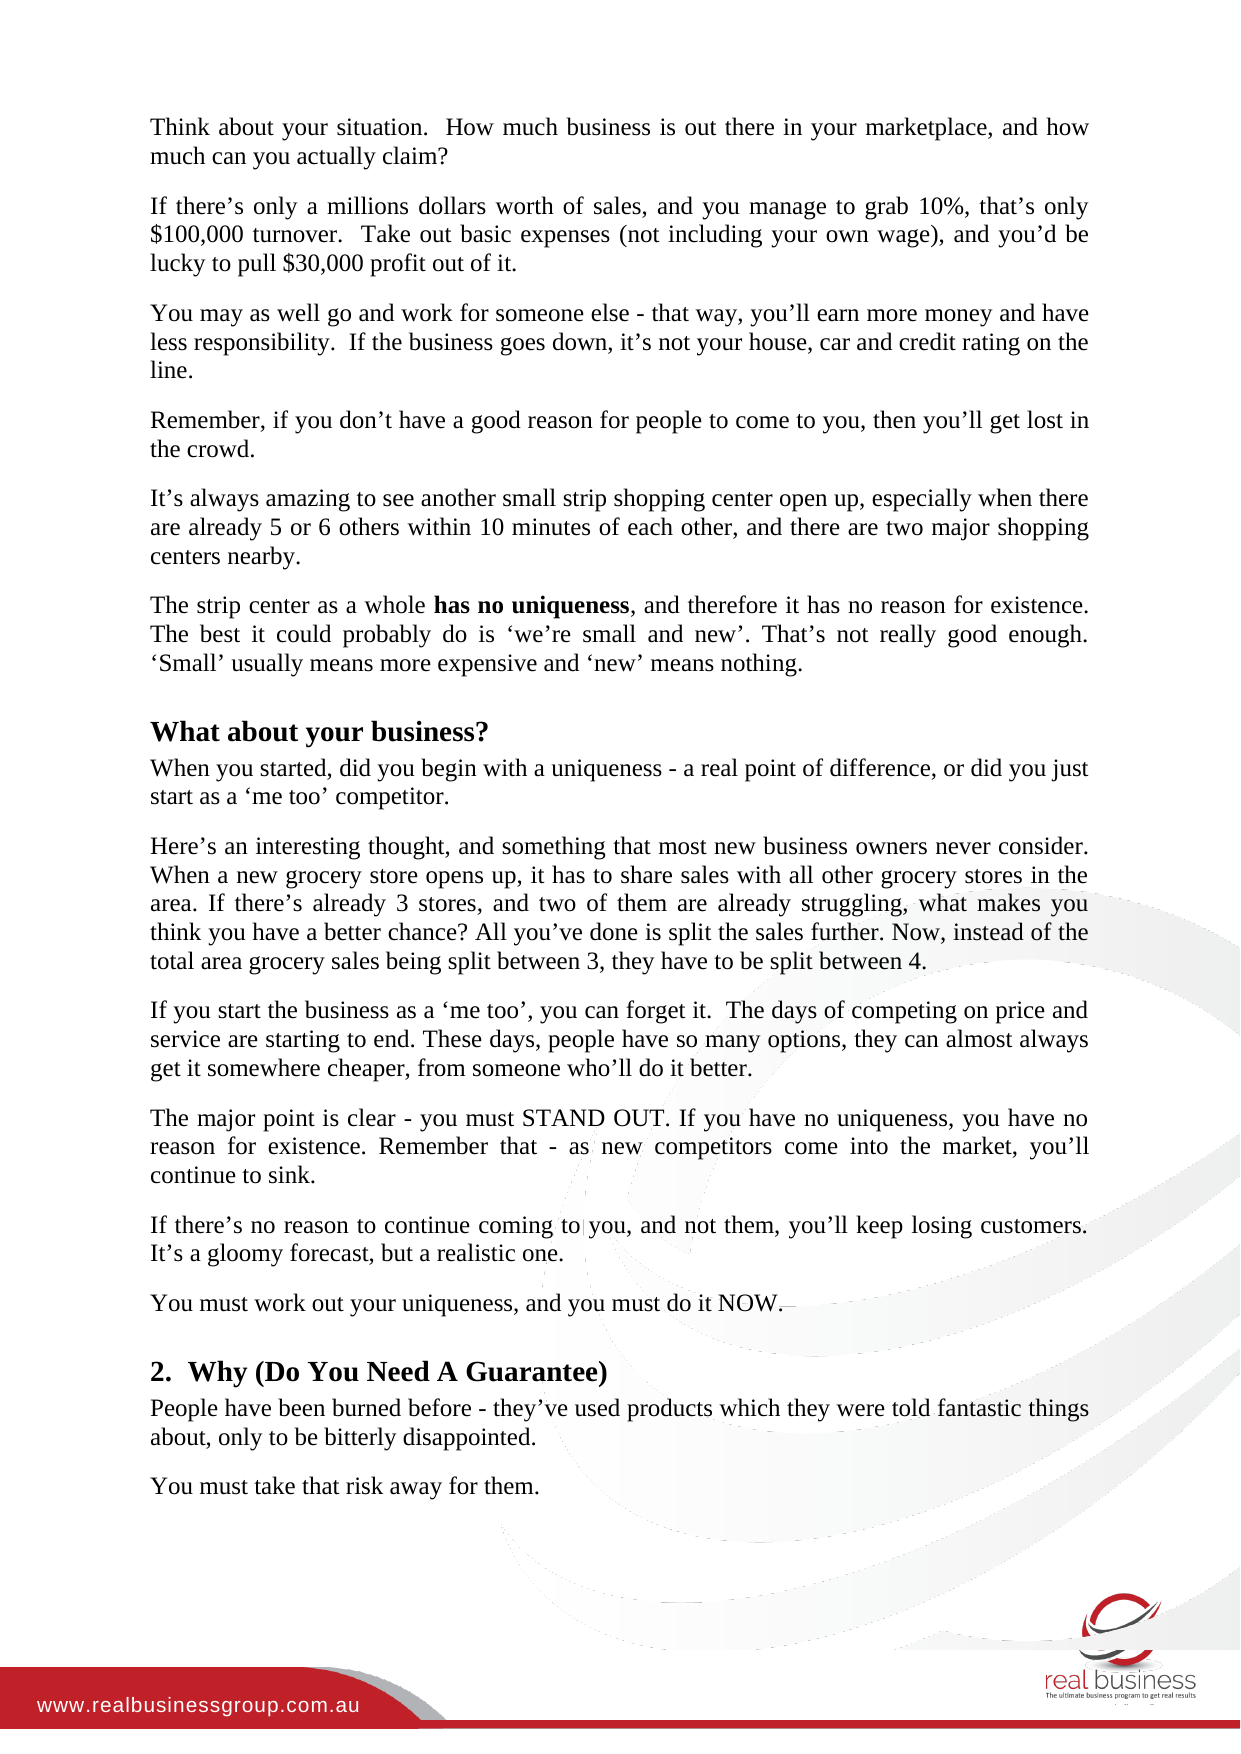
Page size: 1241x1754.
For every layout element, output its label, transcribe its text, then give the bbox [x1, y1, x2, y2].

text If you start the business as a ‘me too’, you can forget it. The days of competing on price and service are starting to end. These days, people have so many options, they can almost always get it somewhere cheaper, from someone who’ll do it better. [150, 996, 1090, 1082]
picture [0, 0, 1241, 1729]
text If there’s only a millions dollars worth of sales, and you manage to grab 10%, that’s only $100,000 turnover. Take out basic expenses (not including your own wage), and you’d be lucky to pull $30,000 profit out of it. [150, 191, 1090, 277]
text You may as well go and work for someone else - that way, you’ll earn more money and have less responsibility. If the business goes down, it’s not your house, car and credit rating on the line. [150, 298, 1090, 384]
text You must take that risk away for them. [150, 1471, 1090, 1500]
text The major point is clear - you must STAND OUT. If you have no uniqueness, you have no reason for existence. Remember that - as new competitors come into the market, you’ll continue to sink. [150, 1103, 1090, 1189]
text Here’s an interesting thought, and something that most new business owners never consider. When a new grocery store opens up, it has to share sales with all other grocery stores in the area. If there’s already 3 stores, and two of them are already struggling, what makes you think you have a better chance? All you’ve done is split the sales further. Now, instead of the total area grocery sales being split between 3, they have to be split between 4. [150, 831, 1090, 975]
text People have been burned before - they’ve used products which they were told fantastic things about, only to be bitterly disappointed. [150, 1393, 1090, 1450]
text The strip center as a whole has no uniqueness, and therefore it has no reason for existence. The best it could probably do is ‘we’re small and new’. That’s not really good enough. ‘Small’ usually means more expensive and ‘new’ means nothing. [150, 590, 1090, 677]
text Remember, if you don’t have a good reason for people to come to you, then you’ll get lost in the crowd. [150, 405, 1090, 462]
subtitle What about your business? [150, 714, 1090, 748]
subtitle Why (Do You Need A Guarantee) [150, 1354, 1090, 1388]
text If there’s no reason to continue coming to you, and not them, you’ll keep losing customers. It’s a gloomy forecast, but a realistic one. [150, 1210, 1090, 1267]
text It’s always amazing to see another small strip shopping center open up, especially when there are already 5 or 6 others within 10 minutes of each other, and there are two major shopping centers nearby. [150, 483, 1090, 569]
text When you started, did you begin with a uniqueness - a real point of difference, or did you just start as a ‘me too’ competitor. [150, 753, 1090, 810]
text Think about your situation. How much business is out there in your marketplace, and how much can you actually claim? [150, 112, 1090, 170]
text You must work out your uniqueness, and you must do it NOW. [150, 1288, 1090, 1317]
